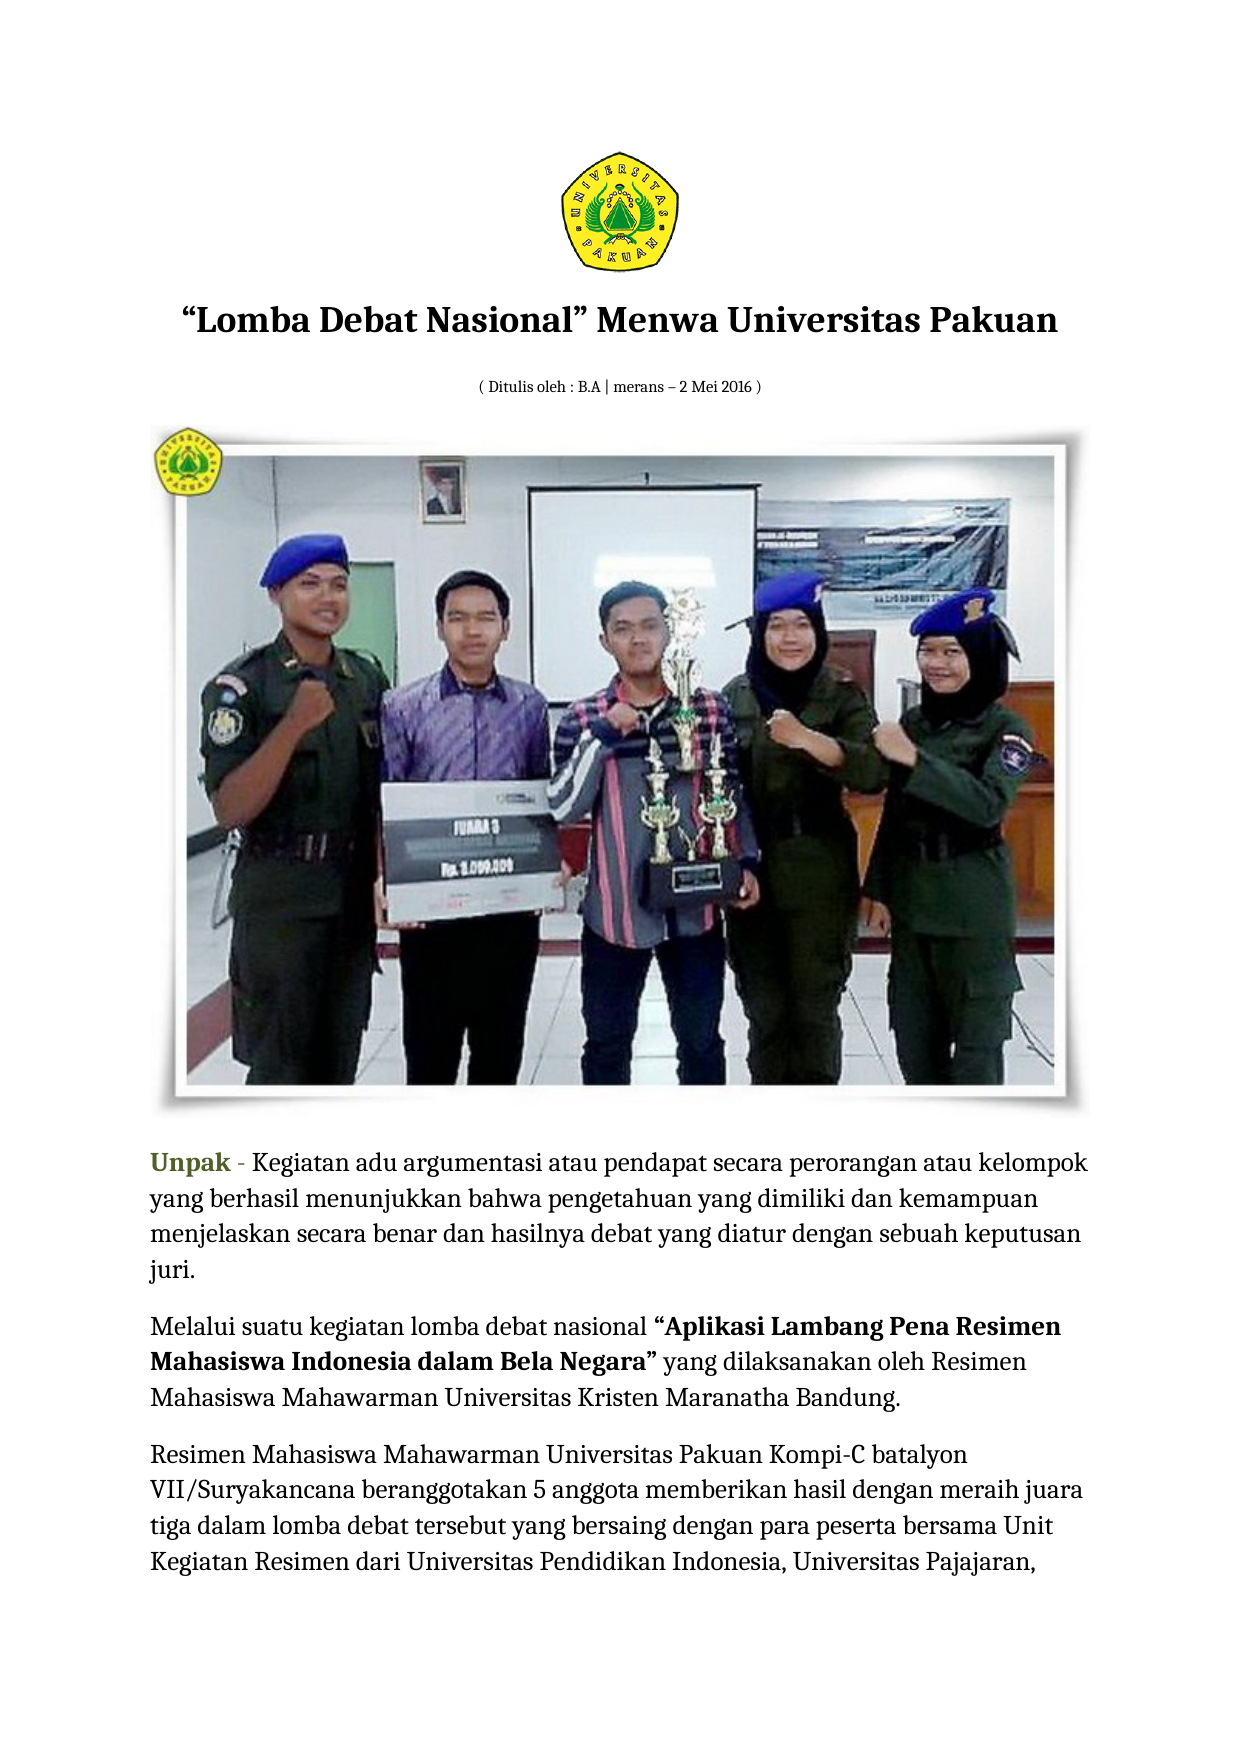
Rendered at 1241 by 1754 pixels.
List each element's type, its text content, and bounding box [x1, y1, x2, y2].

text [150, 1439, 1090, 1577]
text Melalui suatu kegiatan lomba debat nasional “Aplikasi Lambang Pena Resimen Mahasiswa Indonesia dalam Bela Negara” yang dilaksanakan oleh Resimen Mahasiswa Mahawarman Universitas Kristen Maranatha Bandung. [150, 1311, 1090, 1413]
text “Lomba Debat Nasional” Menwa Universitas Pakuan [150, 298, 1090, 342]
text Unpak - Kegiatan adu argumentasi atau pendapat secara perorangan atau kelompok yang berhasil menunjukkan bahwa pengetahuan yang dimiliki dan kemampuan menjelaskan secara benar dan hasilnya debat yang diatur dengan sebuah keputusan juri. [150, 1147, 1090, 1285]
subtitle ( Ditulis oleh : B.A | merans – 2 Mei 2016 ) [150, 377, 1090, 396]
picture [558, 150, 682, 274]
picture [150, 425, 1090, 1118]
